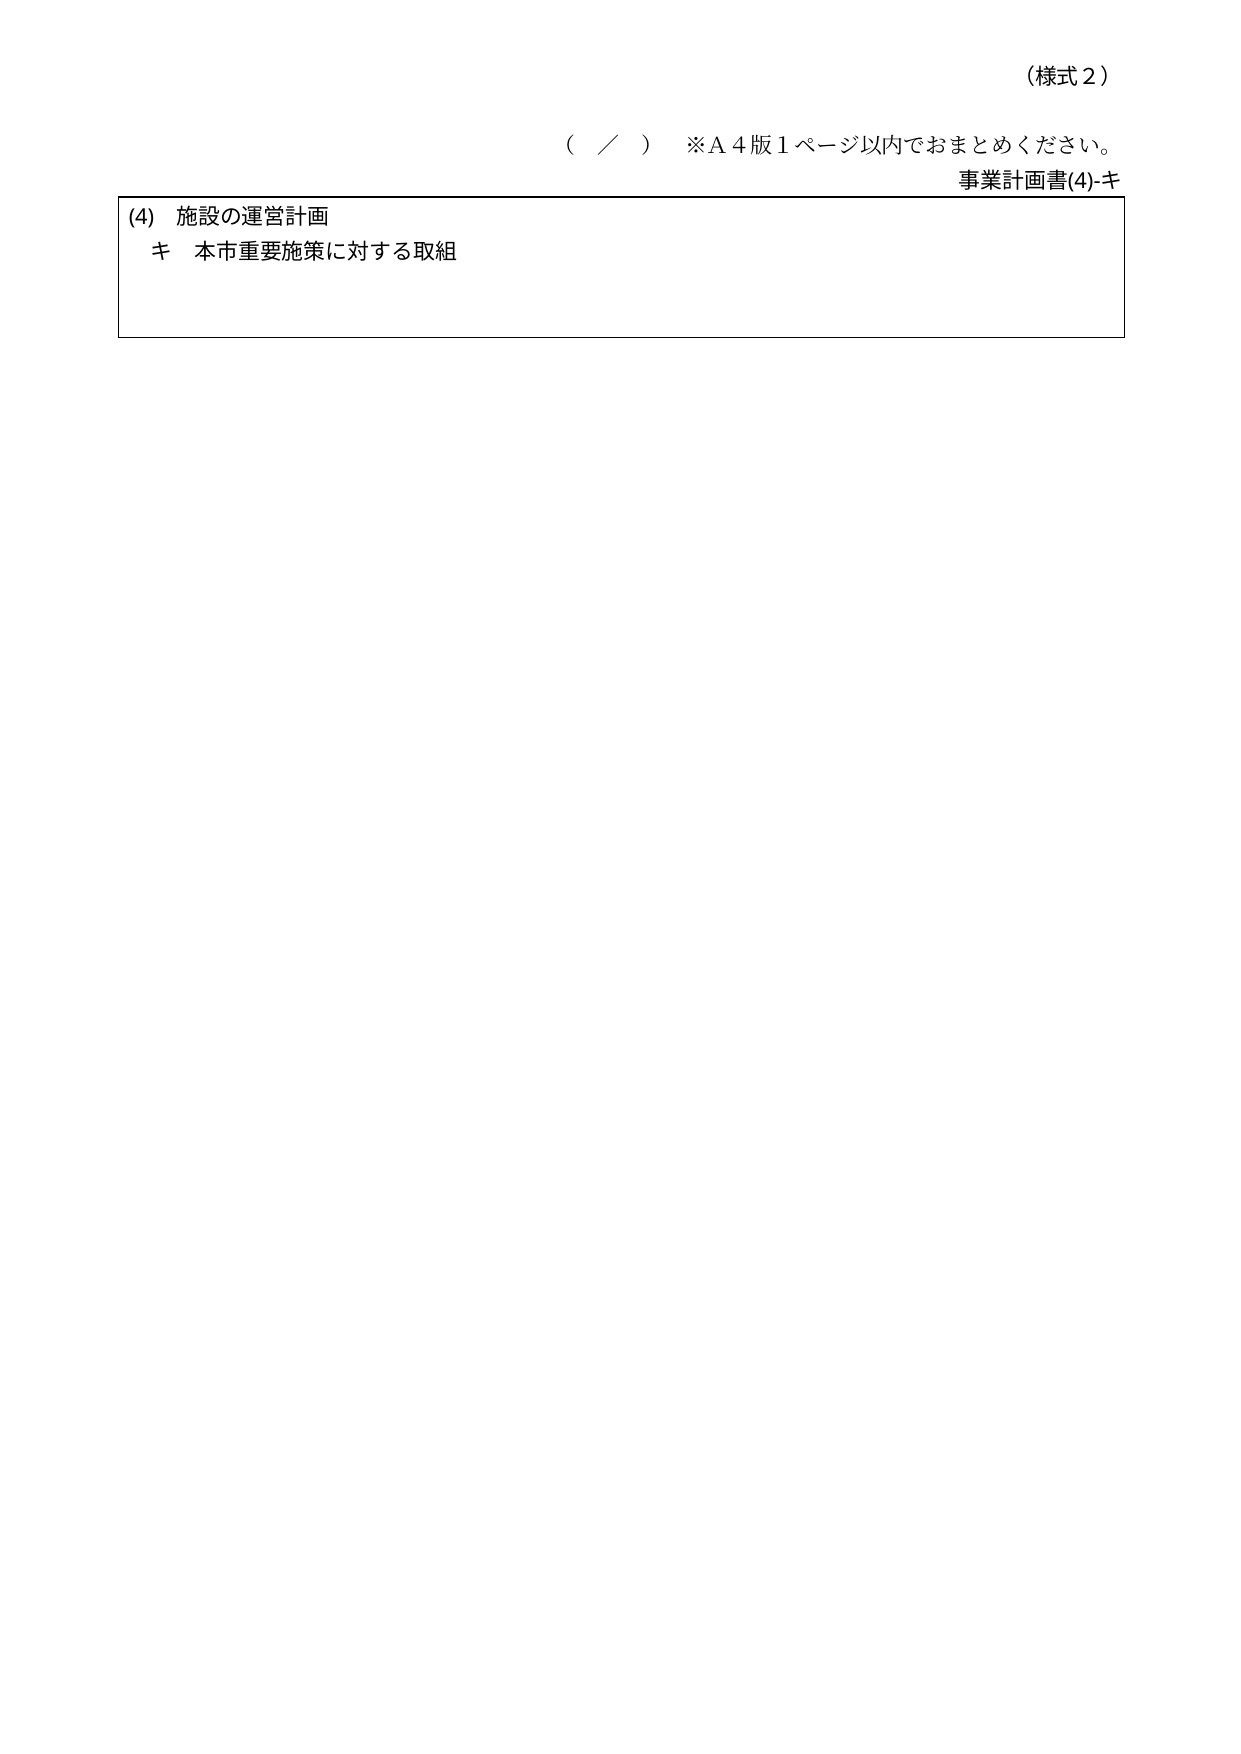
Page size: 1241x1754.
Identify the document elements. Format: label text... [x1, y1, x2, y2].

table_header (4) 施設の運営計画 キ 本市重要施策に対する取組 [119, 198, 1124, 337]
text （ ／ ） ※Ａ４版１ページ以内でおまとめください。 [118, 127, 1122, 162]
text 事業計画書(4)-キ [118, 162, 1122, 196]
